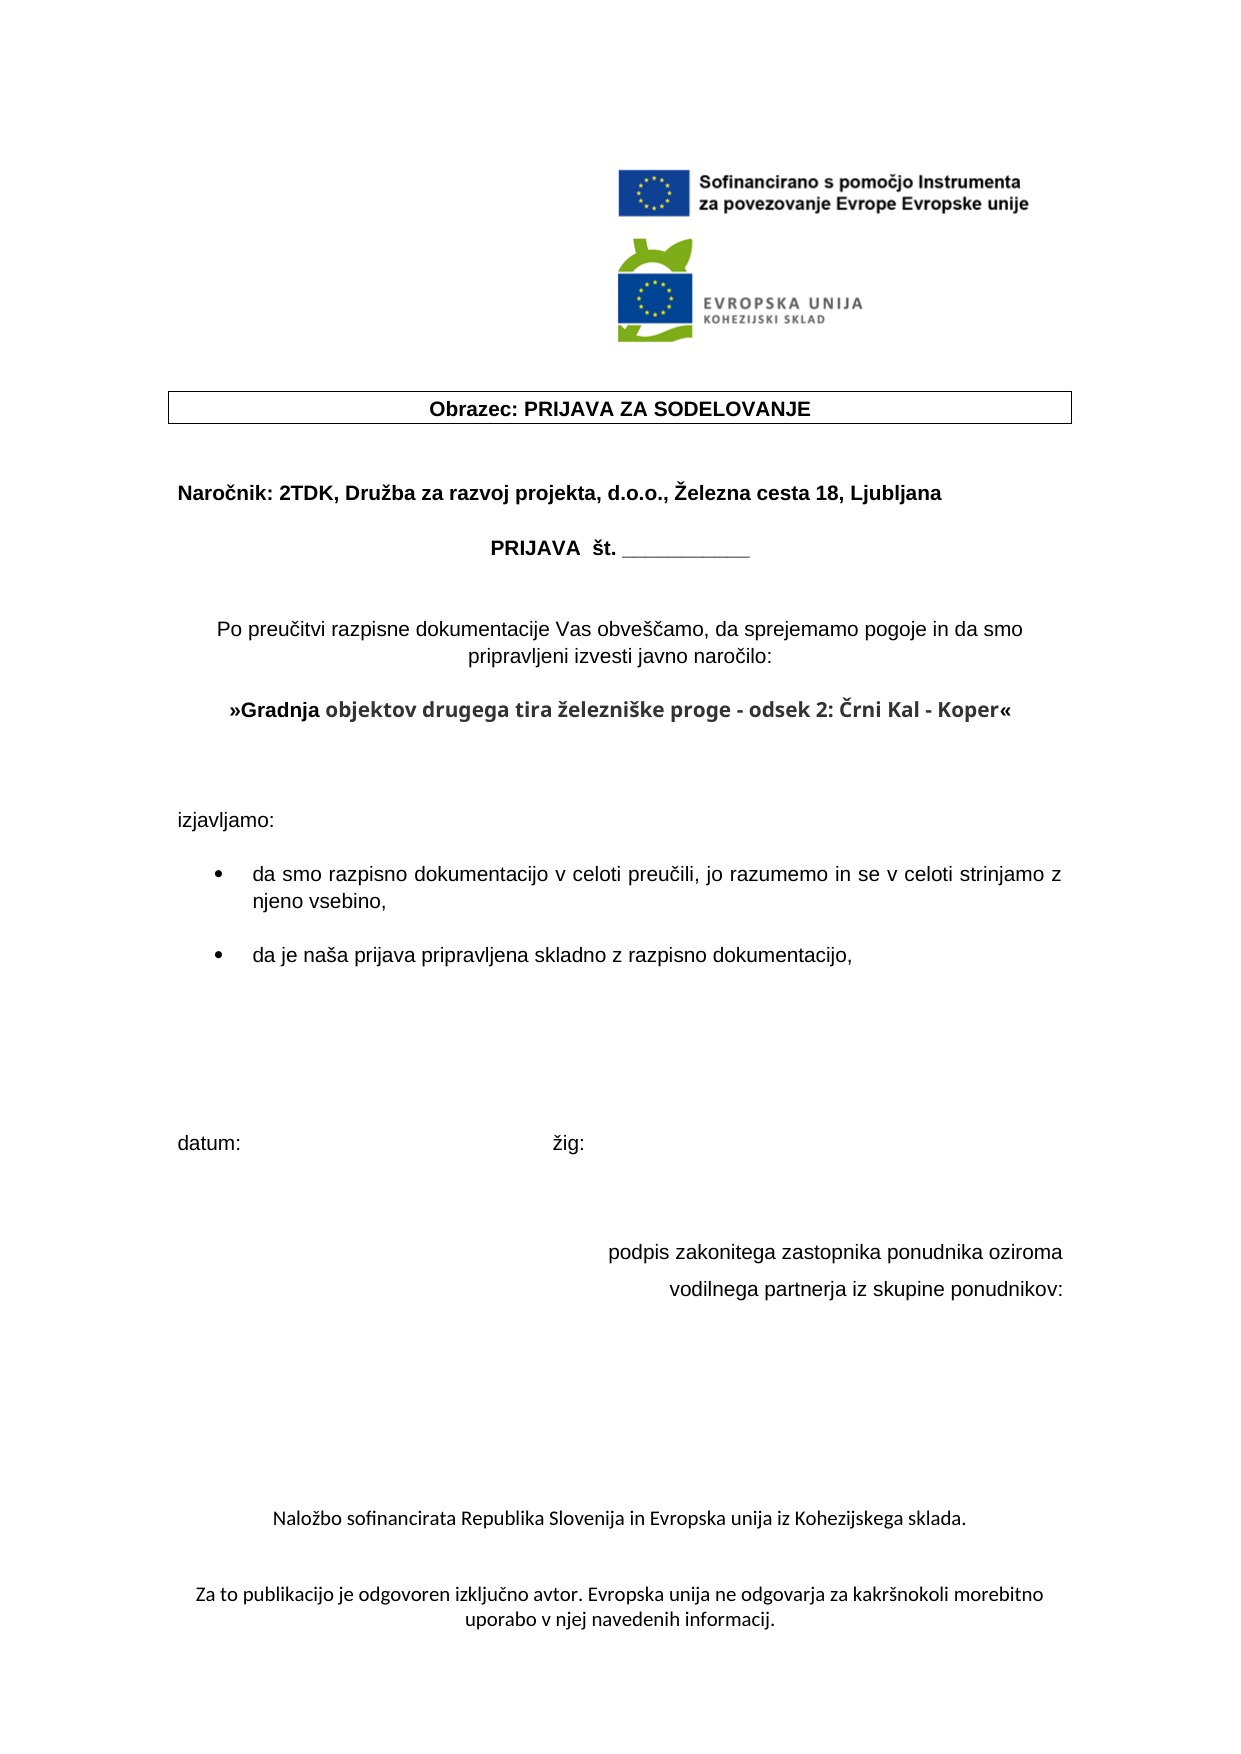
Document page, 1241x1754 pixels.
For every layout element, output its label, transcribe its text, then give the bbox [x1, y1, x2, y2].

text datum: žig: [177, 1131, 1063, 1154]
text Obrazec: PRIJAVA ZA SODELOVANJE [169, 392, 1071, 423]
list da smo razpisno dokumentacijo v celoti preučili, jo razumemo in se v celoti strinjamo z njeno vsebino, [215, 859, 1063, 913]
text izjavljamo: [177, 804, 1063, 832]
text PRIJAVA št. ___________ [177, 532, 1063, 559]
picture [599, 151, 1061, 364]
text »Gradnja objektov drugega tira železniške proge - odsek 2: Črni Kal - Koper« [177, 695, 1063, 723]
text Po preučitvi razpisne dokumentacije Vas obveščamo, da sprejemamo pogoje in da smo pripravljeni izvesti javno naročilo: [177, 613, 1063, 668]
text podpis zakonitega zastopnika ponudnika oziroma [177, 1240, 1063, 1264]
text vodilnega partnerja iz skupine ponudnikov: [177, 1276, 1063, 1300]
list da je naša prijava pripravljena skladno z razpisno dokumentacijo, [215, 940, 1063, 967]
text Naročnik: 2TDK, Družba za razvoj projekta, d.o.o., Železna cesta 18, Ljubljana [177, 478, 1063, 505]
